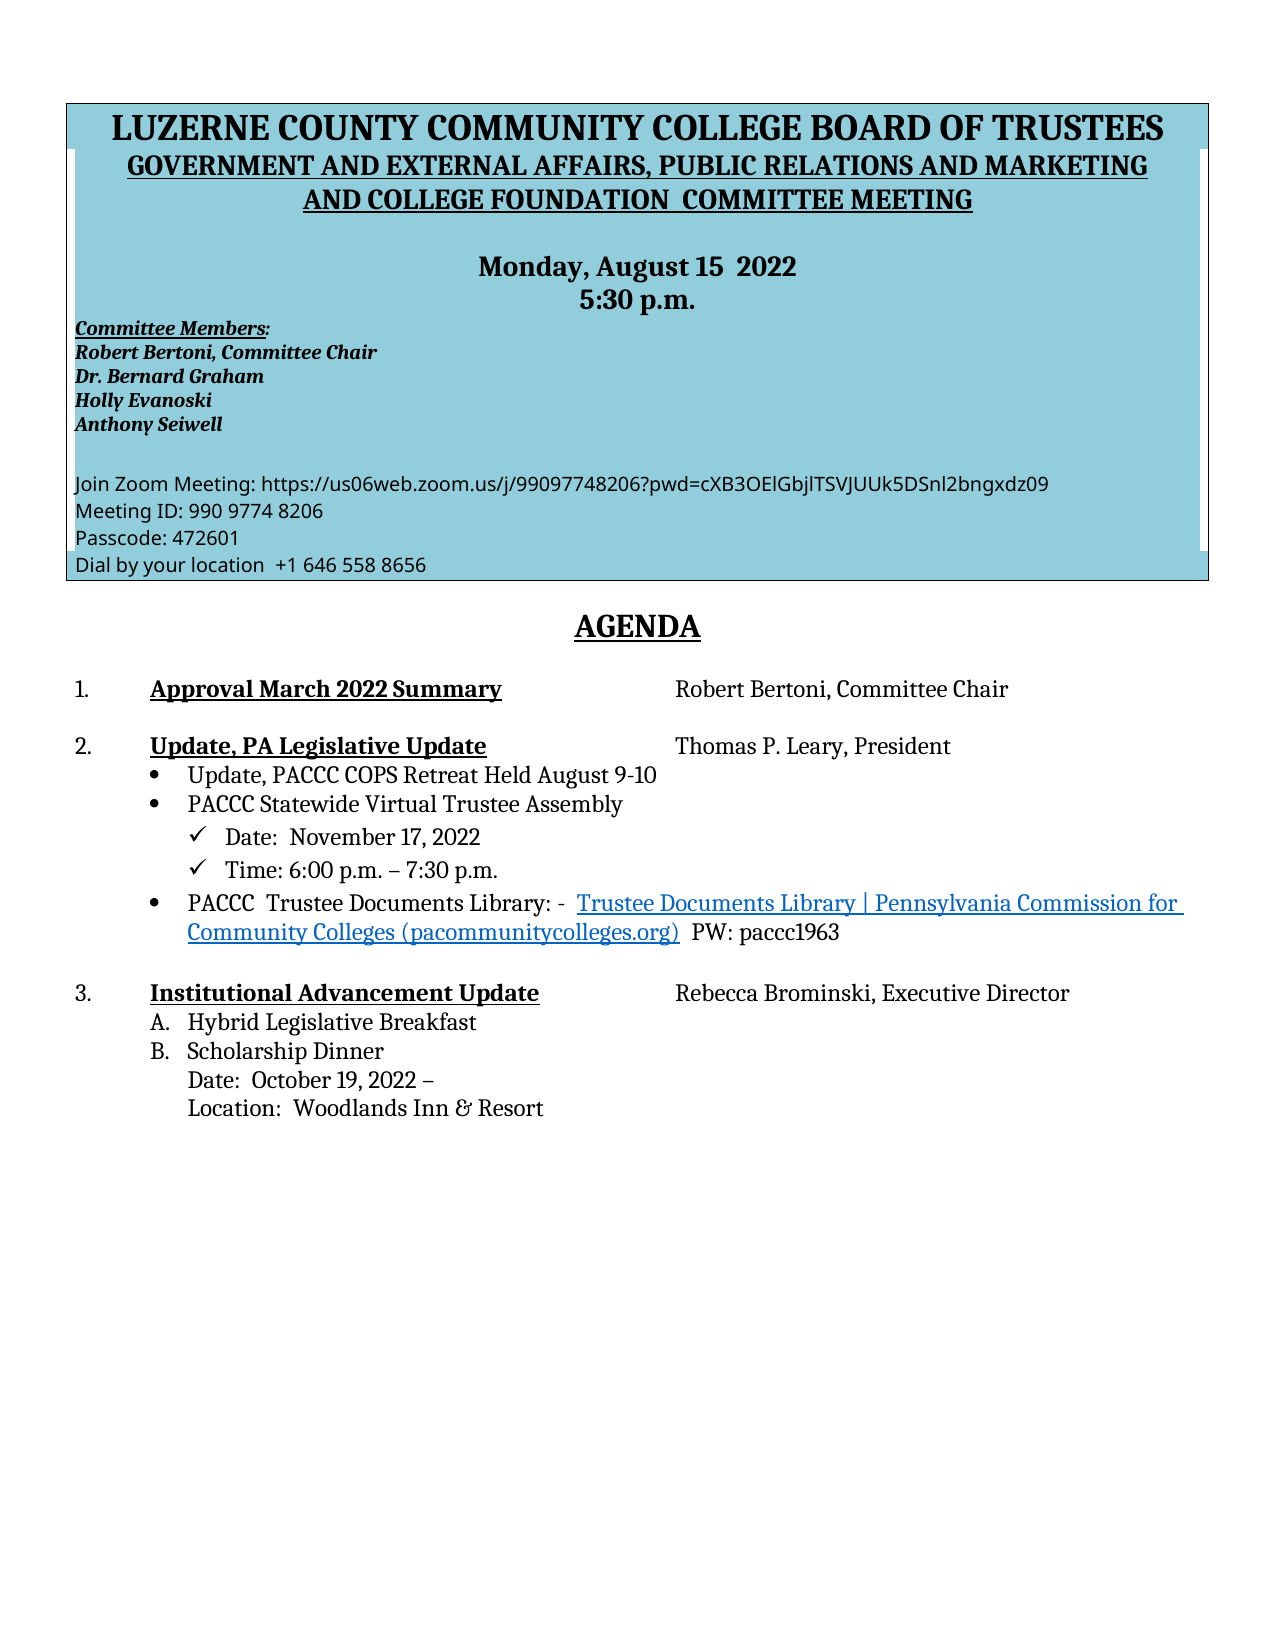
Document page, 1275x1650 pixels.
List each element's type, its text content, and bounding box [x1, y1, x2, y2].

text AND COLLEGE FOUNDATION COMMITTEE MEETING [75, 183, 1200, 216]
text Anthony Seiwell [75, 413, 1200, 437]
list Time: 6:00 p.m. – 7:30 p.m. [187, 856, 1200, 884]
list PACCC Trustee Documents Library: - Trustee Documents Library | Pennsylvania Commission for Community Colleges (pacommunitycolleges.org) PW: paccc1963 [150, 889, 1200, 946]
list Scholarship Dinner [150, 1037, 1200, 1066]
list Update, PA Legislative Update Thomas P. Leary, President [75, 732, 1200, 761]
text LUZERNE COUNTY COMMUNITY COLLEGE BOARD OF TRUSTEES [67, 104, 1208, 149]
text Robert Bertoni, Committee Chair [75, 341, 1200, 365]
list Approval March 2022 Summary Robert Bertoni, Committee Chair [75, 675, 1200, 703]
list Location: Woodlands Inn & Resort [187, 1094, 1200, 1123]
list Date: October 19, 2022 – [187, 1066, 1200, 1094]
text Passcode: 472601 [75, 524, 1200, 548]
text 5:30 p.m. [75, 283, 1200, 317]
text Monday, August 15 2022 [75, 250, 1200, 283]
list Update, PACCC COPS Retreat Held August 9-10 [150, 761, 1200, 790]
text Join Zoom Meeting: https://us06web.zoom.us/j/99097748206?pwd=cXB3OElGbjlTSVJUUk5DSnl2bngxdz09 [75, 470, 1200, 497]
text Dr. Bernard Graham [75, 365, 1200, 389]
list PACCC Statewide Virtual Trustee Assembly [150, 790, 1200, 818]
list Date: November 17, 2022 [187, 823, 1200, 852]
text Dial by your location +1 646 558 8656 [67, 548, 1208, 580]
text Meeting ID: 990 9774 8206 [75, 497, 1200, 524]
list Hybrid Legislative Breakfast [150, 1008, 1200, 1037]
list Institutional Advancement Update Rebecca Brominski, Executive Director [75, 979, 1200, 1008]
text AGENDA [75, 608, 1200, 646]
text GOVERNMENT AND EXTERNAL AFFAIRS, PUBLIC RELATIONS AND MARKETING [75, 149, 1200, 183]
text Holly Evanoski [75, 389, 1200, 413]
text Committee Members: [75, 317, 1200, 341]
